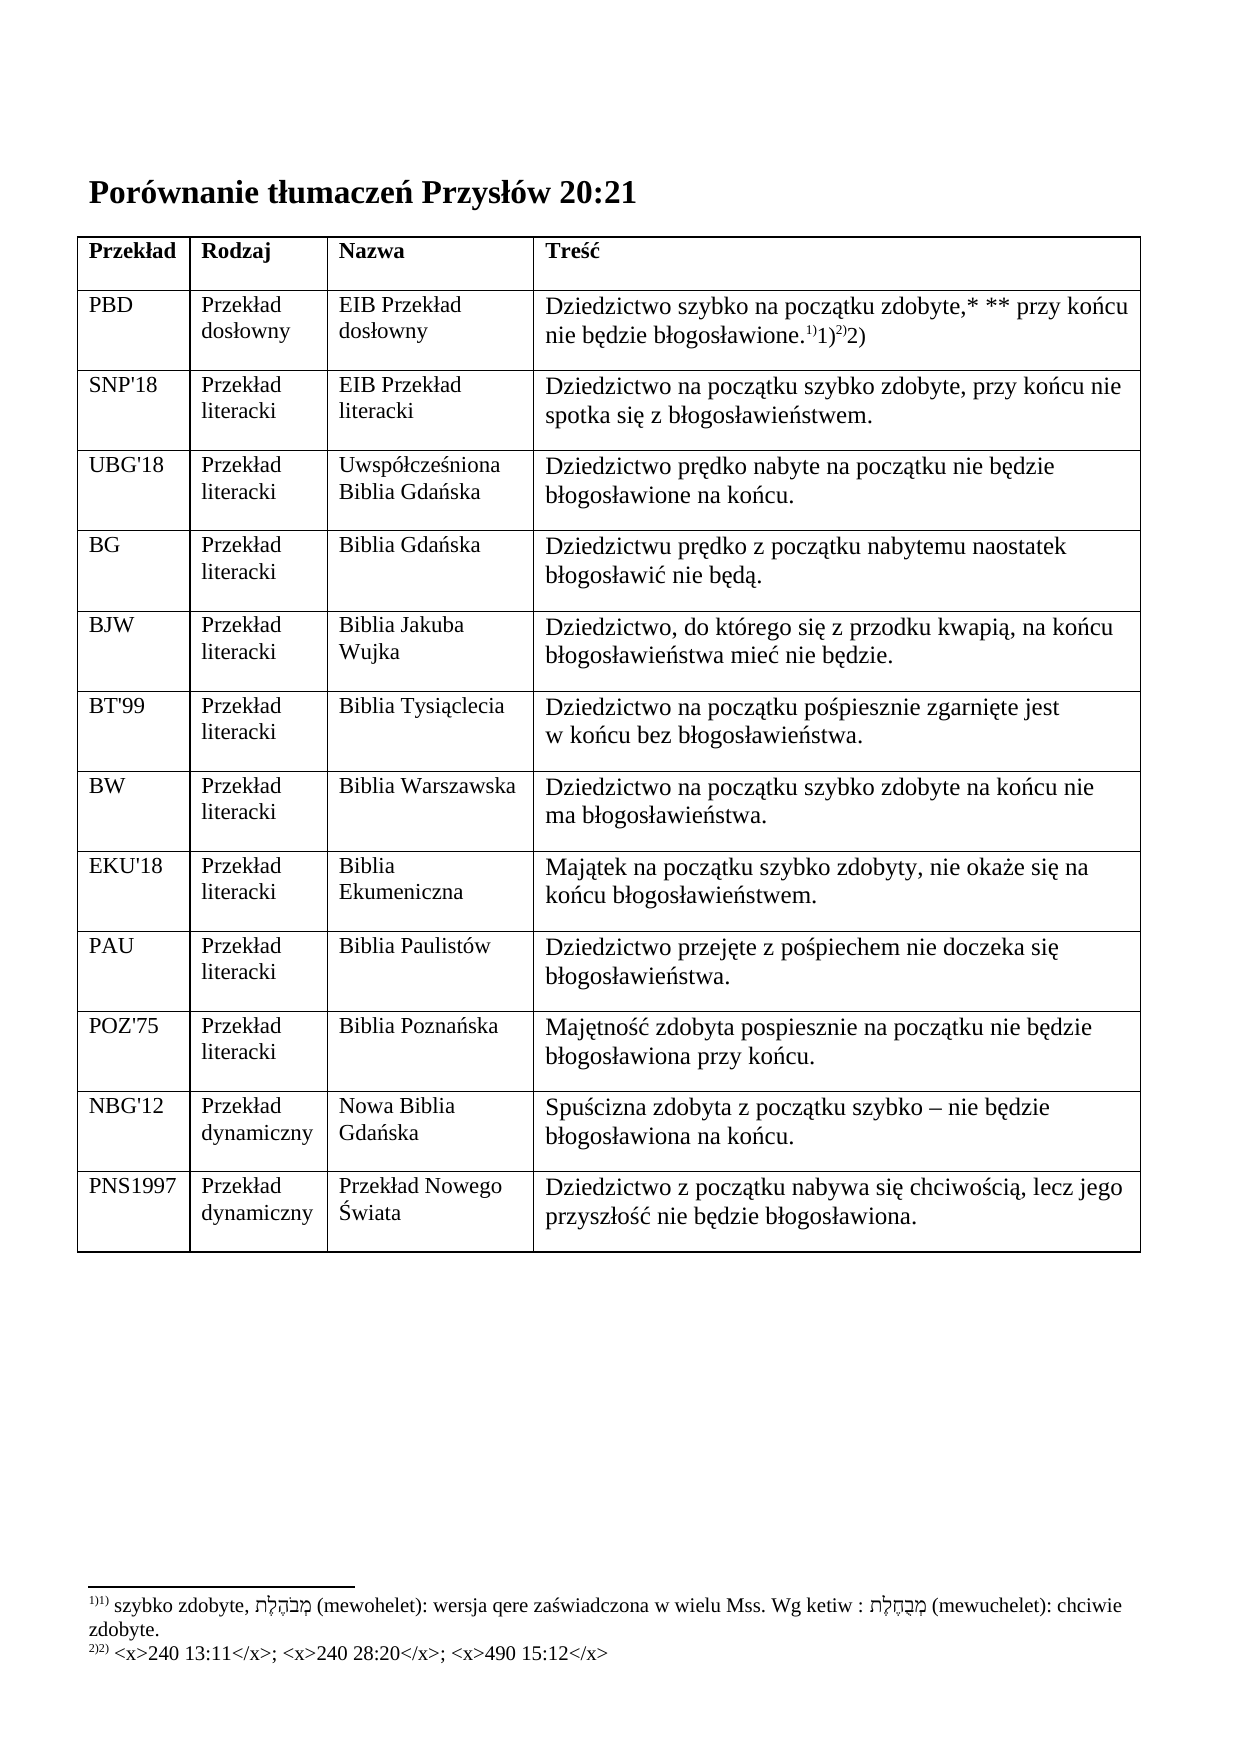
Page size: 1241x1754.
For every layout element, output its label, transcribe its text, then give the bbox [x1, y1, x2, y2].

table_cell Uwspółcześniona Biblia Gdańska [328, 451, 533, 530]
table_cell UBG'18 [78, 451, 189, 530]
table_cell Majętność zdobyta pospiesznie na początku nie będzie błogosławiona przy końcu. [534, 1012, 1140, 1091]
table_header Nazwa [328, 238, 533, 290]
text Porównanie tłumaczeń Przysłów 20:21 [88, 173, 1152, 211]
table_cell Przekład literacki [191, 531, 327, 611]
table_cell Biblia Jakuba Wujka [328, 612, 533, 691]
table_cell Przekład dynamiczny [191, 1092, 327, 1171]
table_cell EIB Przekład literacki [328, 371, 533, 450]
table_cell EIB Przekład dosłowny [328, 291, 533, 370]
table_cell Przekład literacki [191, 371, 327, 450]
table_cell Dziedzictwo z początku nabywa się chciwością, lecz jego przyszłość nie będzie błogosławiona. [534, 1172, 1140, 1251]
table_cell Biblia Paulistów [328, 932, 533, 1011]
table_cell Przekład literacki [191, 852, 327, 931]
table_cell PBD [78, 291, 189, 370]
table_cell Przekład literacki [191, 612, 327, 691]
table_cell Przekład dynamiczny [191, 1172, 327, 1251]
table_cell POZ'75 [78, 1012, 189, 1091]
table_cell BW [78, 772, 189, 851]
table_cell Przekład literacki [191, 692, 327, 771]
table_header Rodzaj [191, 238, 327, 290]
table_cell Majątek na początku szybko zdobyty, nie okaże się na końcu błogosławieństwem. [534, 852, 1140, 931]
table_cell Dziedzictwo na początku pośpiesznie zgarnięte jest w końcu bez błogosławieństwa. [534, 692, 1140, 771]
table_cell Biblia Gdańska [328, 531, 533, 611]
table_header Przekład [78, 238, 189, 290]
table_cell Biblia Poznańska [328, 1012, 533, 1091]
table_cell PAU [78, 932, 189, 1011]
table_cell Dziedzictwo na początku szybko zdobyte na końcu nie ma błogosławieństwa. [534, 772, 1140, 851]
table_cell Biblia Ekumeniczna [328, 852, 533, 931]
table_cell Dziedzictwo przejęte z pośpiechem nie doczeka się błogosławieństwa. [534, 932, 1140, 1011]
table_cell Dziedzictwu prędko z początku nabytemu naostatek błogosławić nie będą. [534, 531, 1140, 611]
table_cell Dziedzictwo szybko na początku zdobyte,* ** przy końcu nie będzie błogosławione.1)2) [534, 291, 1140, 370]
table_header Treść [534, 238, 1140, 290]
table_cell Przekład dosłowny [191, 291, 327, 370]
table_cell Przekład literacki [191, 1012, 327, 1091]
table_cell Dziedzictwo, do którego się z przodku kwapią, na końcu błogosławieństwa mieć nie będzie. [534, 612, 1140, 691]
table_cell Biblia Tysiąclecia [328, 692, 533, 771]
table_cell Nowa Biblia Gdańska [328, 1092, 533, 1171]
table_cell EKU'18 [78, 852, 189, 931]
table_cell Przekład Nowego Świata [328, 1172, 533, 1251]
table_cell BJW [78, 612, 189, 691]
table_cell Dziedzictwo na początku szybko zdobyte, przy końcu nie spotka się z błogosławieństwem. [534, 371, 1140, 450]
table_cell Przekład literacki [191, 932, 327, 1011]
table_cell BG [78, 531, 189, 611]
table_cell Przekład literacki [191, 451, 327, 530]
table_cell Przekład literacki [191, 772, 327, 851]
table_cell BT'99 [78, 692, 189, 771]
table_cell Biblia Warszawska [328, 772, 533, 851]
table_cell SNP'18 [78, 371, 189, 450]
table_cell PNS1997 [78, 1172, 189, 1251]
table_cell NBG'12 [78, 1092, 189, 1171]
table_cell Dziedzictwo prędko nabyte na początku nie będzie błogosławione na końcu. [534, 451, 1140, 530]
table_cell Spuścizna zdobyta z początku szybko – nie będzie błogosławiona na końcu. [534, 1092, 1140, 1171]
